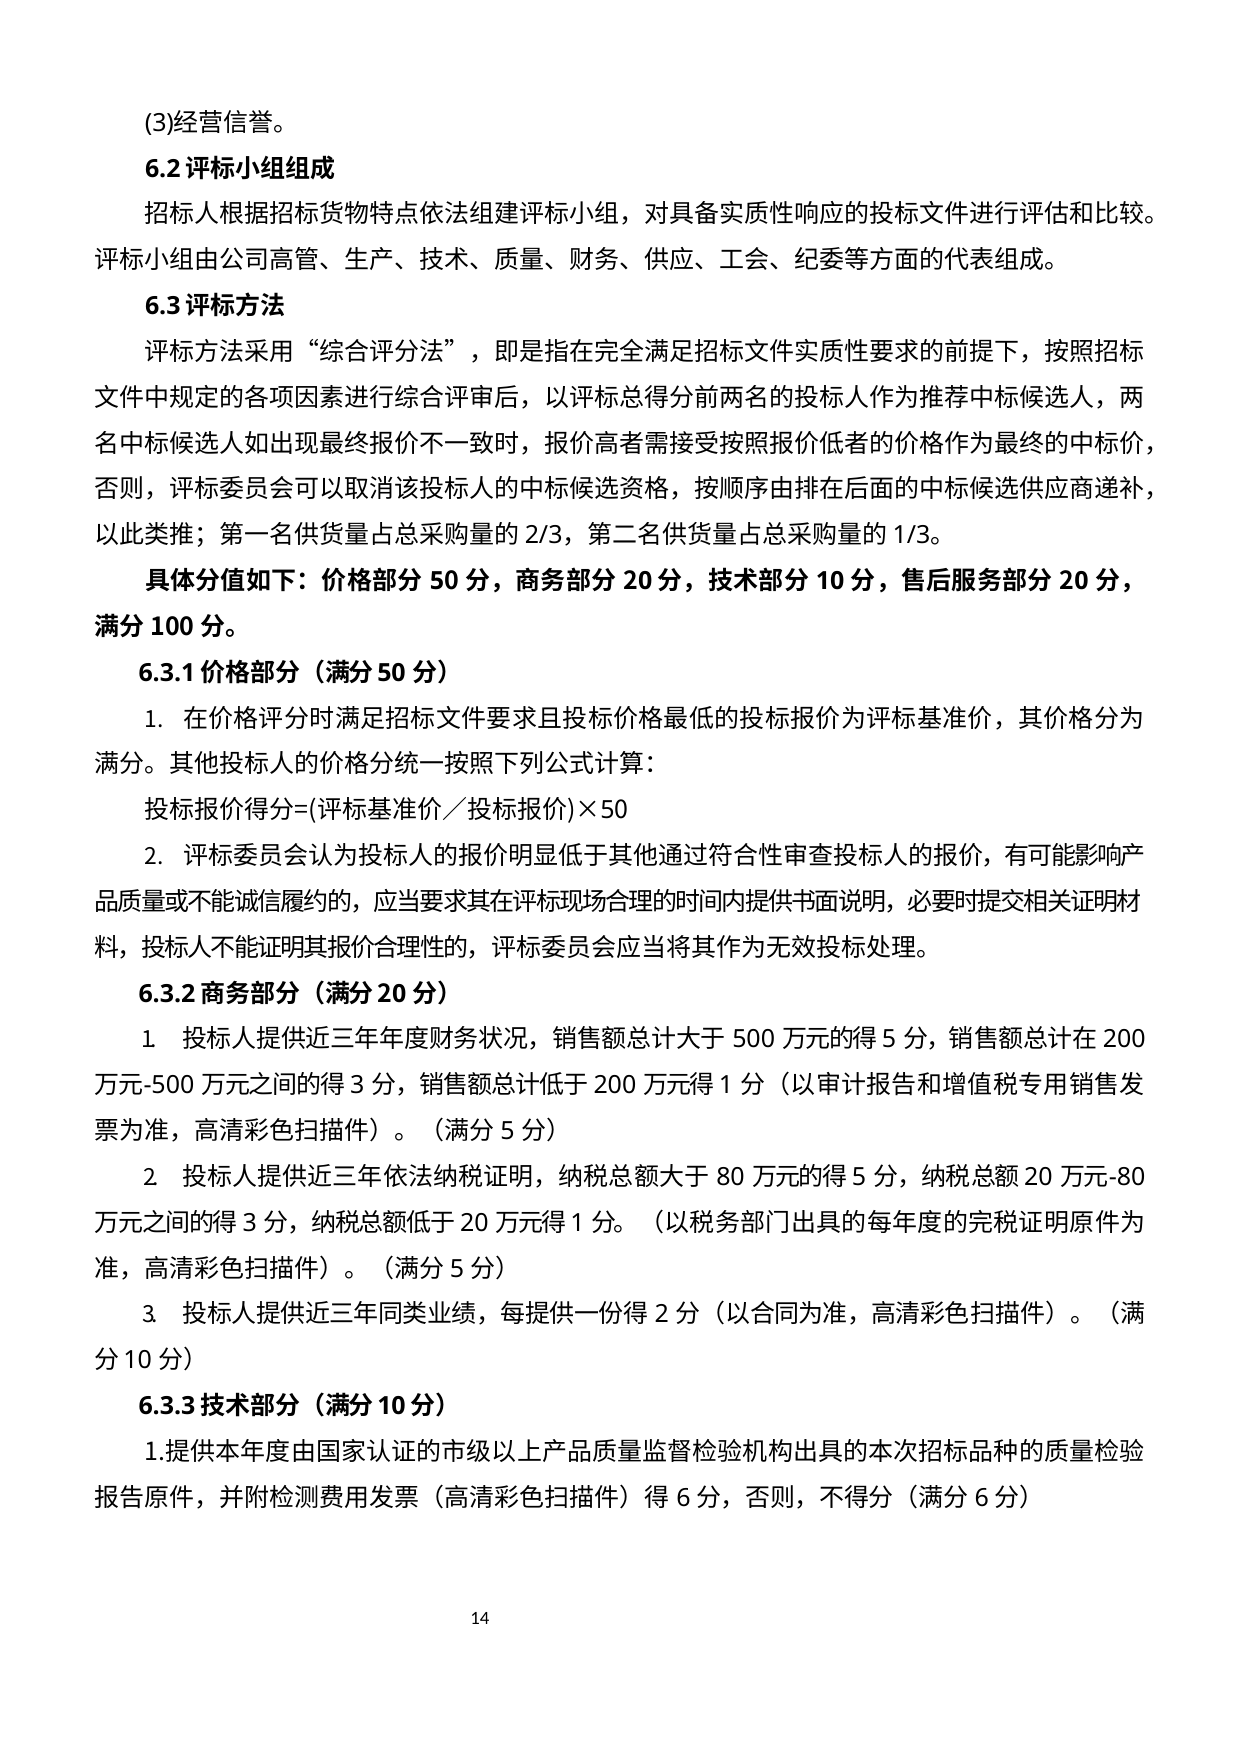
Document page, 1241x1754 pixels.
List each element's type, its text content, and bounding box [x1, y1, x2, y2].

list 评标委员会认为投标人的报价明显低于其他通过符合性审查投标人的报价，有可能影响产品质量或不能诚信履约的，应当要求其在评标现场合理的时间内提供书面说明，必要时提交相关证明材料，投标人不能证明其报价合理性的，评标委员会应当将其作为无效投标处理。 [94, 828, 1146, 965]
list 6.3.1价格部分（满分 50 分） [138, 644, 1146, 690]
list 投标人提供近三年同类业绩，每提供一份得 2 分（以合同为准，高清彩色扫描件）。（满分 10 分） [94, 1286, 1146, 1378]
subtitle 6.3.3技术部分（满分 10分） [138, 1378, 1146, 1424]
text 投标报价得分=(评标基准价／投标报价)×50 [94, 782, 1146, 828]
list 投标人提供近三年依法纳税证明，纳税总额大于 80 万元的得 5 分，纳税总额 20 万元-80 万元之间的得 3 分，纳税总额低于 20 万元得 1 分。（以税务部门出具的每年度的完税证明原件为准，高清彩色扫描件）。（满分5 分） [94, 1149, 1146, 1286]
text 6.2评标小组组成 [94, 140, 1146, 186]
subtitle 具体分值如下：价格部分 50 分，商务部分 20分，技术部分 10 分，售后服务部分 20 分，满分 100 分。 [94, 553, 1146, 644]
subtitle 6.3.2商务部分（满分 20 分） [138, 965, 1146, 1011]
text (3)经营信誉。 [94, 94, 1146, 140]
list 在价格评分时满足招标文件要求且投标价格最低的投标报价为评标基准价，其价格分为满分。其他投标人的价格分统一按照下列公式计算： [94, 690, 1146, 782]
text 6.3评标方法 [94, 278, 1146, 324]
text 招标人根据招标货物特点依法组建评标小组，对具备实质性响应的投标文件进行评估和比较。评标小组由公司高管、生产、技术、质量、财务、供应、工会、纪委等方面的代表组成。 [94, 186, 1146, 278]
text 评标方法采用“综合评分法”，即是指在完全满足招标文件实质性要求的前提下，按照招标文件中规定的各项因素进行综合评审后，以评标总得分前两名的投标人作为推荐中标候选人，两名中标候选人如出现最终报价不一致时，报价高者需接受按照报价低者的价格作为最终的中标价，否则，评标委员会可以取消该投标人的中标候选资格，按顺序由排在后面的中标候选供应商递补，以此类推；第一名供货量占总采购量的2/3，第二名供货量占总采购量的1/3。 [94, 324, 1146, 553]
list 投标人提供近三年年度财务状况，销售额总计大于 500 万元的得 5 分，销售额总计在 200 万元-500 万元之间的得 3 分，销售额总计低于 200 万元得 1 分（以审计报告和增值税专用销售发票为准，高清彩色扫描件）。（满分 5 分） [94, 1011, 1146, 1149]
text 1.提供本年度由国家认证的市级以上产品质量监督检验机构出具的本次招标品种的质量检验报告原件，并附检测费用发票（高清彩色扫描件）得 6 分，否则，不得分（满分 6 分） [94, 1424, 1146, 1515]
